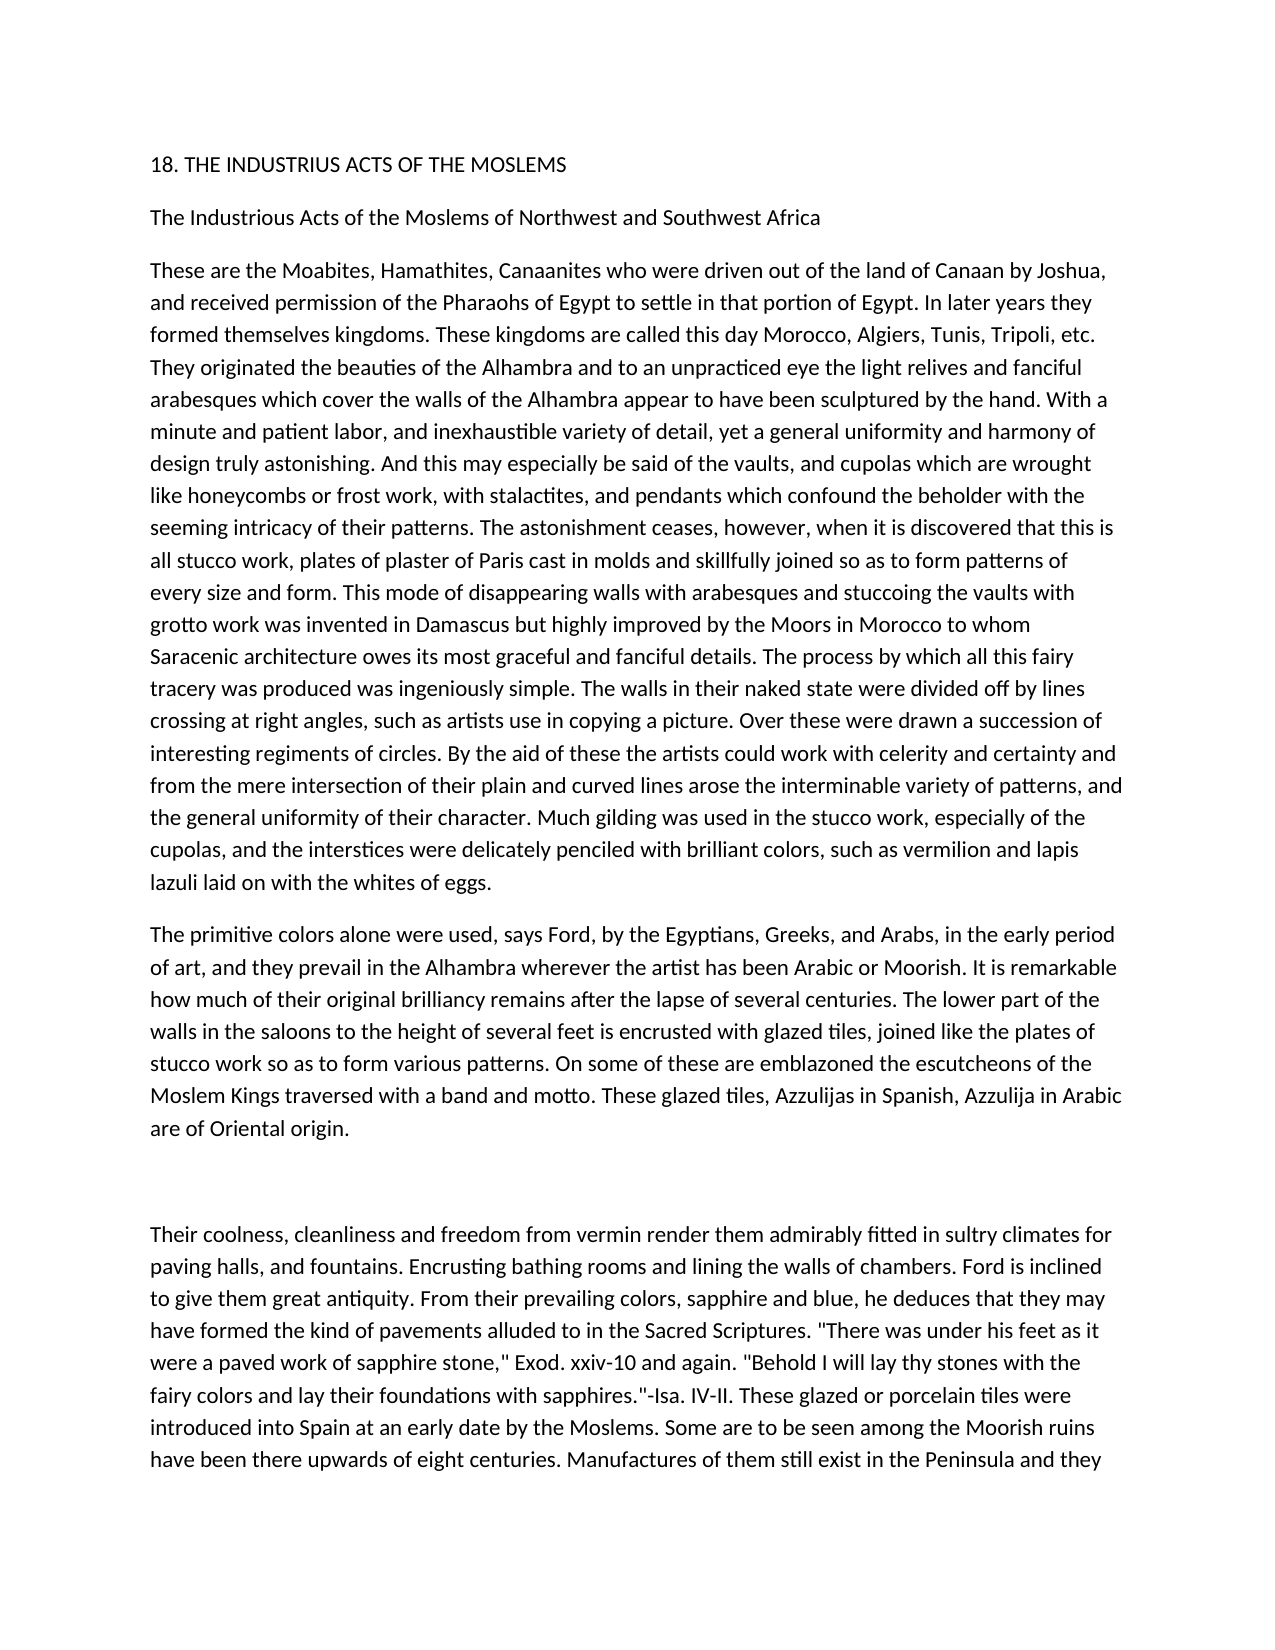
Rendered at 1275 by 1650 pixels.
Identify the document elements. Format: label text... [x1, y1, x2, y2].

text The primitive colors alone were used, says Ford, by the Egyptians, Greeks, and Arabs, in the early period of art, and they prevail in the Alhambra wherever the artist has been Arabic or Moorish. It is remarkable how much of their original brilliancy remains after the lapse of several centuries. The lower part of the walls in the saloons to the height of several feet is encrusted with glazed tiles, joined like the plates of stucco work so as to form various patterns. On some of these are emblazoned the escutcheons of the Moslem Kings traversed with a band and motto. These glazed tiles, Azzulijas in Spanish, Azzulija in Arabic are of Oriental origin. [150, 921, 1125, 1142]
text These are the Moabites, Hamathites, Canaanites who were driven out of the land of Canaan by Joshua, and received permission of the Pharaohs of Egypt to settle in that portion of Egypt. In later years they formed themselves kingdoms. These kingdoms are called this day Morocco, Algiers, Tunis, Tripoli, etc. They originated the beauties of the Alhambra and to an unpracticed eye the light relives and fanciful arabesques which cover the walls of the Alhambra appear to have been sculptured by the hand. With a minute and patient labor, and inexhaustible variety of detail, yet a general uniformity and harmony of design truly astonishing. And this may especially be said of the vaults, and cupolas which are wrought like honeycombs or frost work, with stalactites, and pendants which confound the beholder with the seeming intricacy of their patterns. The astonishment ceases, however, when it is discovered that this is all stucco work, plates of plaster of Paris cast in molds and skillfully joined so as to form patterns of every size and form. This mode of disappearing walls with arabesques and stuccoing the vaults with grotto work was invented in Damascus but highly improved by the Moors in Morocco to whom Saracenic architecture owes its most graceful and fanciful details. The process by which all this fairy tracery was produced was ingeniously simple. The walls in their naked state were divided off by lines crossing at right angles, such as artists use in copying a picture. Over these were drawn a succession of interesting regiments of circles. By the aid of these the artists could work with celerity and certainty and from the mere intersection of their plain and curved lines arose the interminable variety of patterns, and the general uniformity of their character. Much gilding was used in the stucco work, especially of the cupolas, and the interstices were delicately penciled with brilliant colors, such as vermilion and lapis lazuli laid on with the whites of eggs. [150, 256, 1125, 896]
text 18. THE INDUSTRIUS ACTS OF THE MOSLEMS [150, 150, 1125, 178]
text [150, 1220, 1125, 1473]
text The Industrious Acts of the Moslems of Northwest and Southwest Africa [150, 203, 1125, 231]
